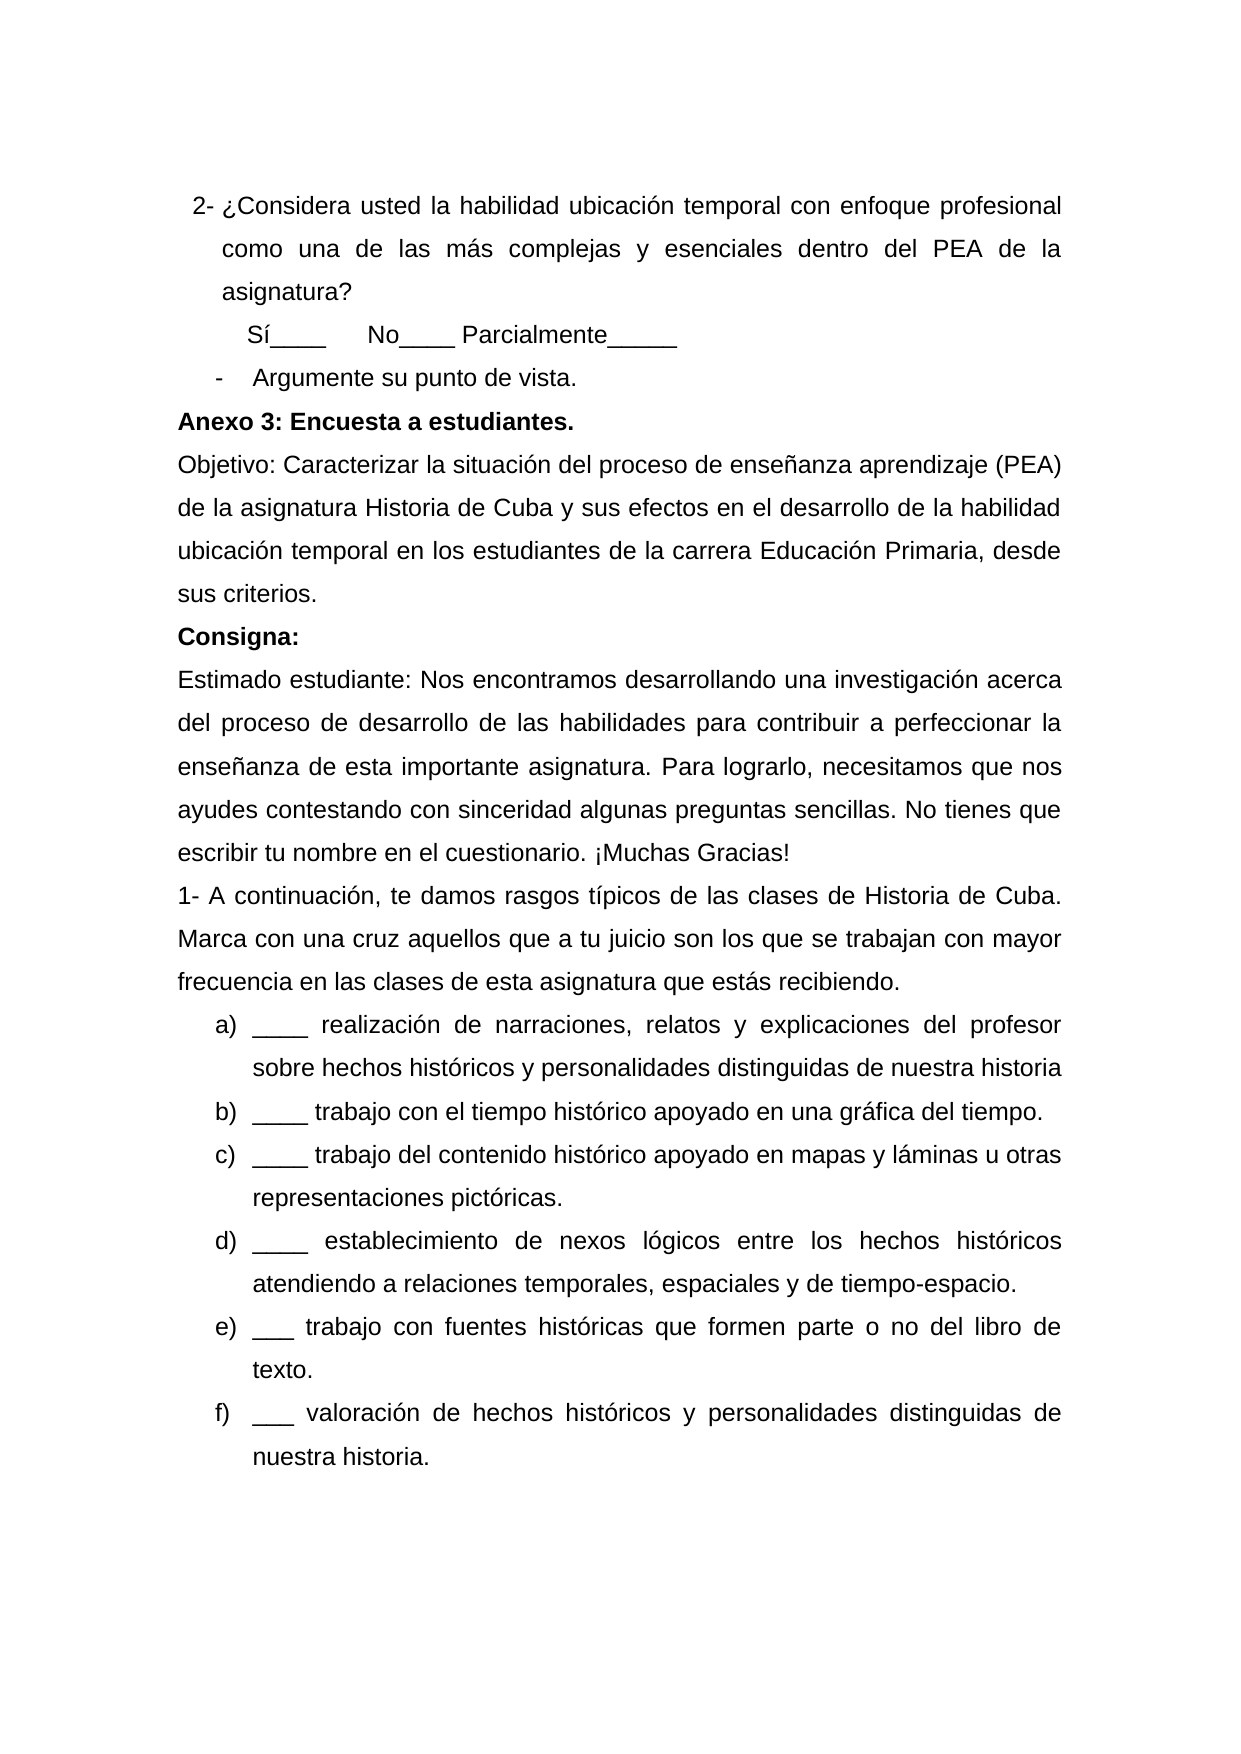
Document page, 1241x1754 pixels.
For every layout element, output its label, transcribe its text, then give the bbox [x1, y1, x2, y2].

list ____ realización de narraciones, relatos y explicaciones del profesor sobre hechos históricos y personalidades distinguidas de nuestra historia [215, 1010, 1063, 1082]
list ____ trabajo del contenido histórico apoyado en mapas y láminas u otras representaciones pictóricas. [215, 1139, 1063, 1211]
text Estimado estudiante: Nos encontramos desarrollando una investigación acerca del proceso de desarrollo de las habilidades para contribuir a perfeccionar la enseñanza de esta importante asignatura. Para lograrlo, necesitamos que nos ayudes contestando con sinceridad algunas preguntas sencillas. No tienes que escribir tu nombre en el cuestionario. ¡Muchas Gracias! [177, 665, 1063, 866]
list ____ trabajo con el tiempo histórico apoyado en una gráfica del tiempo. [215, 1096, 1063, 1125]
list Argumente su punto de vista. [215, 363, 1063, 392]
text Sí____ No____ Parcialmente_____ [177, 320, 1063, 349]
list ___ valoración de hechos históricos y personalidades distinguidas de nuestra historia. [215, 1398, 1063, 1470]
text Objetivo: Caracterizar la situación del proceso de enseñanza aprendizaje (PEA) de la asignatura Historia de Cuba y sus efectos en el desarrollo de la habilidad ubicación temporal en los estudiantes de la carrera Educación Primaria, desde sus criterios. [177, 449, 1063, 608]
text Consigna: [177, 622, 1063, 651]
text Anexo 3: Encuesta a estudiantes. [177, 406, 1063, 435]
text 1- A continuación, te damos rasgos típicos de las clases de Historia de Cuba. Marca con una cruz aquellos que a tu juicio son los que se trabajan con mayor frecuencia en las clases de esta asignatura que estás recibiendo. [177, 881, 1063, 996]
list ___ trabajo con fuentes históricas que formen parte o no del libro de texto. [215, 1312, 1063, 1384]
list ____ establecimiento de nexos lógicos entre los hechos históricos atendiendo a relaciones temporales, espaciales y de tiempo-espacio. [215, 1226, 1063, 1298]
list ¿Considera usted la habilidad ubicación temporal con enfoque profesional como una de las más complejas y esenciales dentro del PEA de la asignatura? [192, 191, 1063, 306]
